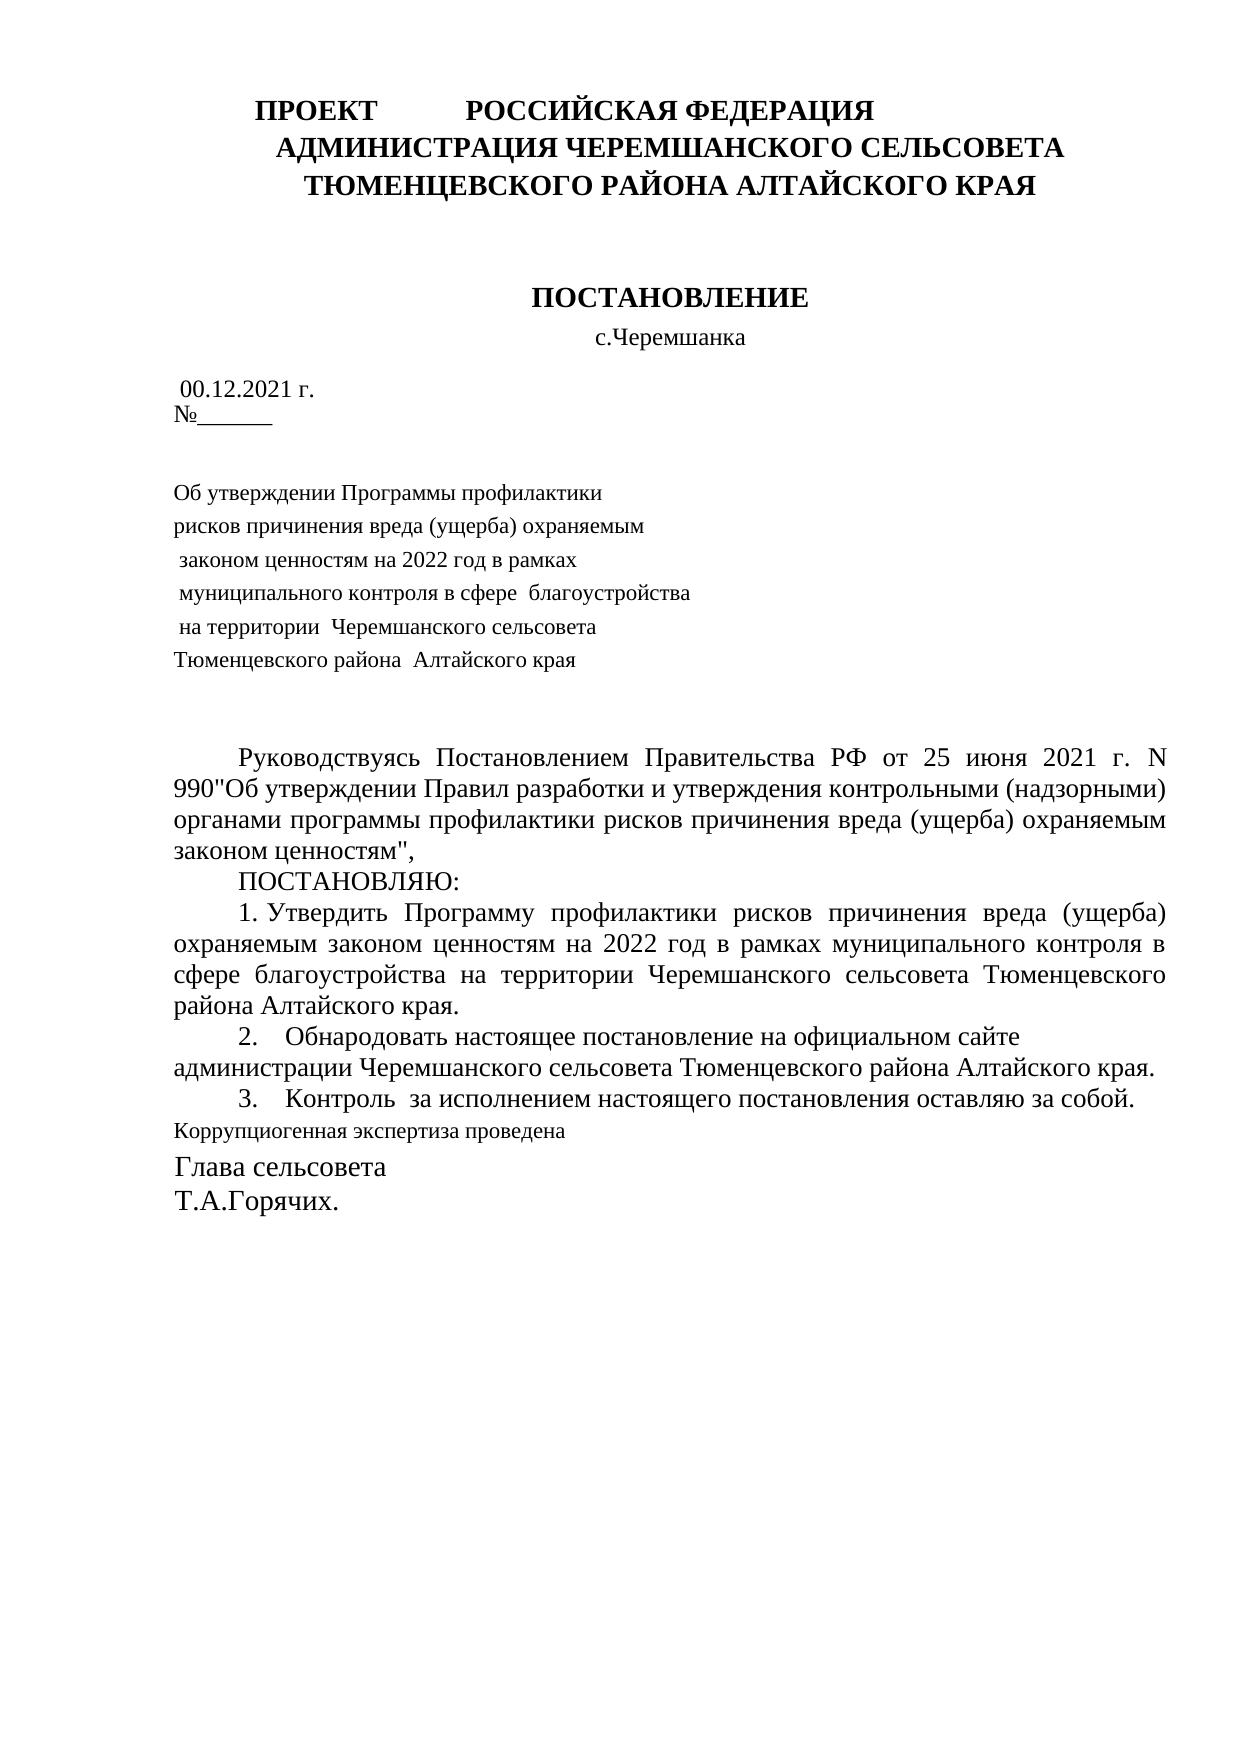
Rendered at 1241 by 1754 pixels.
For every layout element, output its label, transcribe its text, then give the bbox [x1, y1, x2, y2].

text ПРОЕКТ РОССИЙСКАЯ ФЕДЕРАЦИЯ [173, 90, 1167, 127]
text рисков причинения вреда (ущерба) охраняемым [173, 507, 1163, 540]
text Руководствуясь Постановлением Правительства РФ от 25 июня 2021 г. N 990"Об утверждении Правил разработки и утверждения контрольными (надзорными) органами программы профилактики рисков причинения вреда (ущерба) охраняемым законом ценностям", [173, 742, 1167, 866]
text ТЮМЕНЦЕВСКОГО РАЙОНА АЛТАЙСКОГО КРАЯ [173, 165, 1167, 202]
text муниципального контроля в сфере благоустройства [173, 574, 1163, 607]
text ПОСТАНОВЛЯЮ: [173, 866, 1167, 897]
text законом ценностям на 2022 год в рамках [173, 540, 1163, 574]
text АДМИНИСТРАЦИЯ ЧЕРЕМШАНСКОГО СЕЛЬСОВЕТА [173, 127, 1167, 165]
text Об утверждении Программы профилактики [173, 473, 1163, 507]
text с.Черемшанка [173, 315, 1167, 352]
text Тюменцевского района Алтайского края [173, 641, 648, 674]
text 00.12.2021 г. №______ [173, 377, 1167, 427]
text ПОСТАНОВЛЕНИЕ [173, 277, 1167, 315]
text Коррупциогенная экспертиза проведена [173, 1114, 1167, 1145]
list Обнародовать настоящее постановление на официальном сайте администрации Черемшанского сельсовета Тюменцевского района Алтайского края. [173, 1021, 1167, 1083]
text на территории Черемшанского сельсовета [173, 607, 1163, 641]
list Утвердить Программу профилактики рисков причинения вреда (ущерба) охраняемым законом ценностям на 2022 год в рамках муниципального контроля в сфере благоустройства на территории Черемшанского сельсовета Тюменцевского района Алтайского края. [173, 897, 1167, 1021]
list Контроль за исполнением настоящего постановления оставляю за собой. [173, 1083, 1167, 1114]
